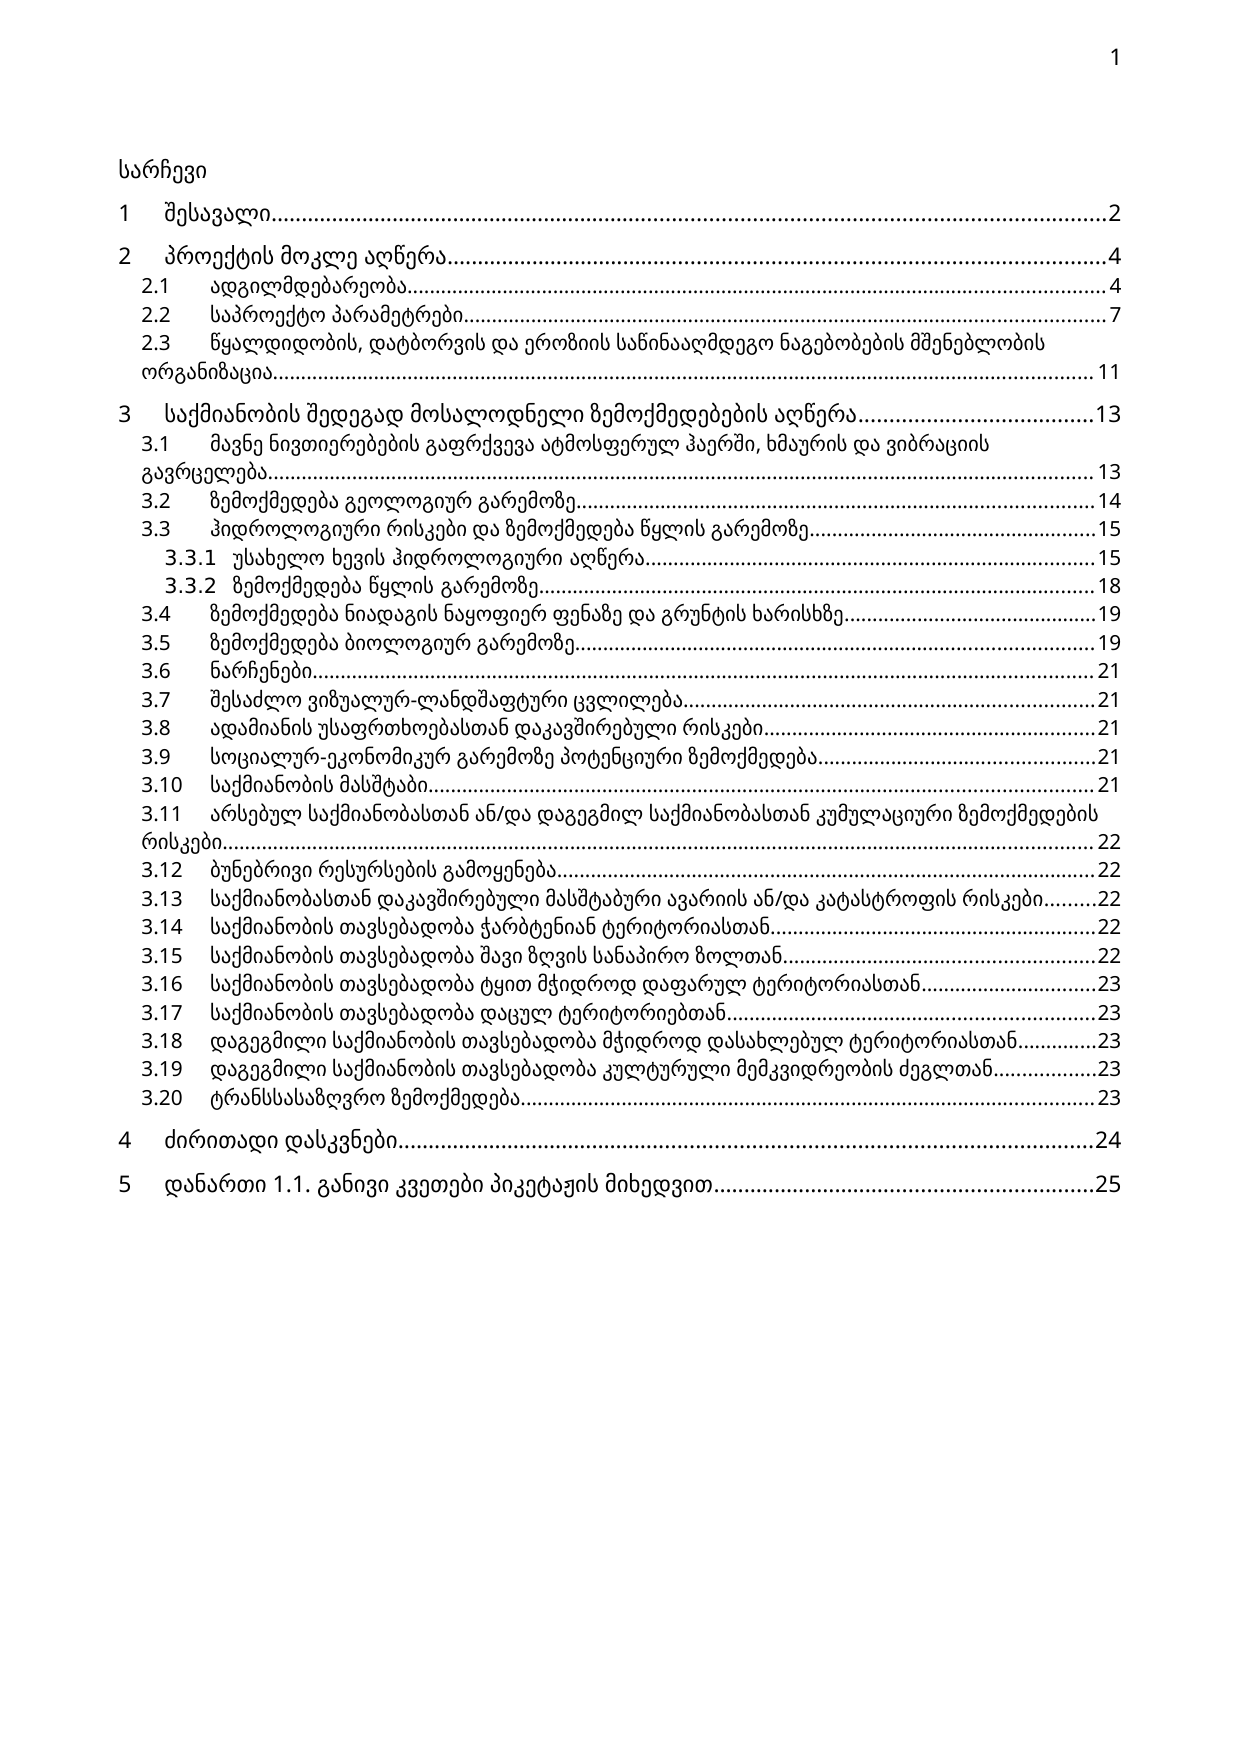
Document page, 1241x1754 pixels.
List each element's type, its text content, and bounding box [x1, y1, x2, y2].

text 4 ძირითადი დასკვნები 24 [118, 1124, 1122, 1155]
text 3.11 არსებულ საქმიანობასთან ან/და დაგეგმილ საქმიანობასთან კუმულაციური ზემოქმედების რისკები 22 [141, 799, 1122, 856]
text 3.18 დაგეგმილი საქმიანობის თავსებადობა მჭიდროდ დასახლებულ ტერიტორიასთან 23 [141, 1026, 1122, 1054]
text 2 პროექტის მოკლე აღწერა 4 [118, 240, 1122, 271]
text 3.10 საქმიანობის მასშტაბი 21 [141, 770, 1122, 799]
text 3.12 ბუნებრივი რესურსების გამოყენება 22 [141, 856, 1122, 884]
text 3.20 ტრანსსასაზღვრო ზემოქმედება 23 [141, 1083, 1122, 1111]
text 5 დანართი 1.1. განივი კვეთები პიკეტაჟის მიხედვით 25 [118, 1168, 1122, 1199]
text 1 შესავალი 2 [118, 196, 1122, 228]
text 2.3 წყალდიდობის, დატბორვის და ეროზიის საწინააღმდეგო ნაგებობების მშენებლობის ორგანიზაცია 11 [141, 328, 1122, 385]
text 3.1 მავნე ნივთიერებების გაფრქვევა ატმოსფერულ ჰაერში, ხმაურის და ვიბრაციის გავრცელება 13 [141, 429, 1122, 486]
text 3.5 ზემოქმედება ბიოლოგიურ გარემოზე 19 [141, 628, 1122, 656]
text 3.4 ზემოქმედება ნიადაგის ნაყოფიერ ფენაზე და გრუნტის ხარისხზე 19 [141, 599, 1122, 628]
text 3.17 საქმიანობის თავსებადობა დაცულ ტერიტორიებთან 23 [141, 998, 1122, 1026]
text 3.2 ზემოქმედება გეოლოგიურ გარემოზე 14 [141, 486, 1122, 514]
text 3.3 ჰიდროლოგიური რისკები და ზემოქმედება წყლის გარემოზე 15 [141, 514, 1122, 543]
text 3.7 შესაძლო ვიზუალურ-ლანდშაფტური ცვლილება 21 [141, 685, 1122, 713]
text 2.1 ადგილმდებარეობა 4 [141, 271, 1122, 300]
text 3.16 საქმიანობის თავსებადობა ტყით მჭიდროდ დაფარულ ტერიტორიასთან 23 [141, 969, 1122, 998]
text 3.8 ადამიანის უსაფრთხოებასთან დაკავშირებული რისკები 21 [141, 713, 1122, 742]
text სარჩევი [118, 157, 1122, 184]
text 3.3.1 უსახელო ხევის ჰიდროლოგიური აღწერა 15 [164, 543, 1122, 571]
text 3 საქმიანობის შედეგად მოსალოდნელი ზემოქმედებების აღწერა 13 [118, 398, 1122, 429]
text 2.2 საპროექტო პარამეტრები 7 [141, 300, 1122, 328]
text 3.9 სოციალურ-ეკონომიკურ გარემოზე პოტენციური ზემოქმედება 21 [141, 742, 1122, 770]
text 3.13 საქმიანობასთან დაკავშირებული მასშტაბური ავარიის ან/და კატასტროფის რისკები 22 [141, 884, 1122, 912]
text 3.15 საქმიანობის თავსებადობა შავი ზღვის სანაპირო ზოლთან 22 [141, 941, 1122, 969]
text 3.19 დაგეგმილი საქმიანობის თავსებადობა კულტურული მემკვიდრეობის ძეგლთან 23 [141, 1054, 1122, 1083]
text 3.6 ნარჩენები 21 [141, 656, 1122, 685]
text 3.14 საქმიანობის თავსებადობა ჭარბტენიან ტერიტორიასთან 22 [141, 912, 1122, 941]
text 3.3.2 ზემოქმედება წყლის გარემოზე 18 [164, 571, 1122, 599]
